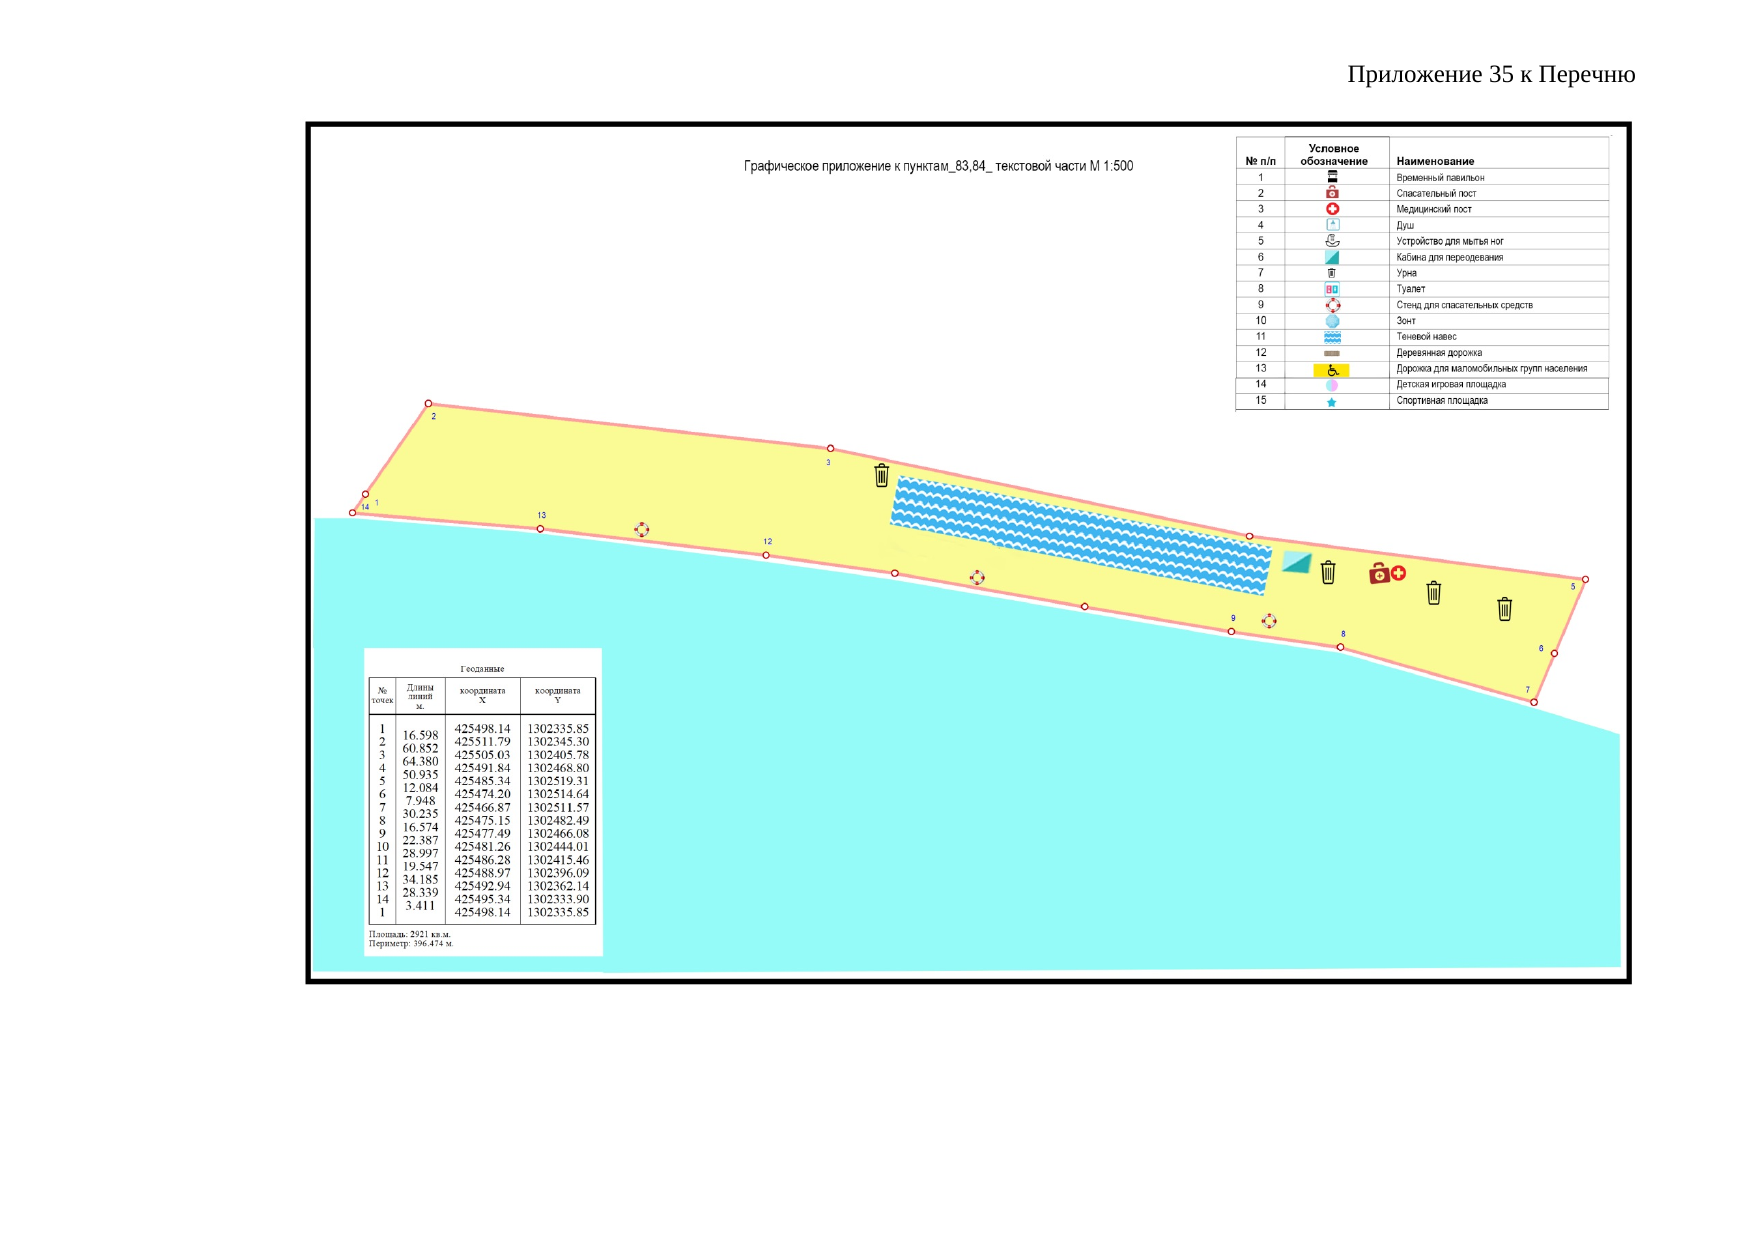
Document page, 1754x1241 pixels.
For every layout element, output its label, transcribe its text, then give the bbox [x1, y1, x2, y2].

picture [300, 116, 1636, 1047]
text Приложение 35 к Перечню [118, 59, 1636, 88]
